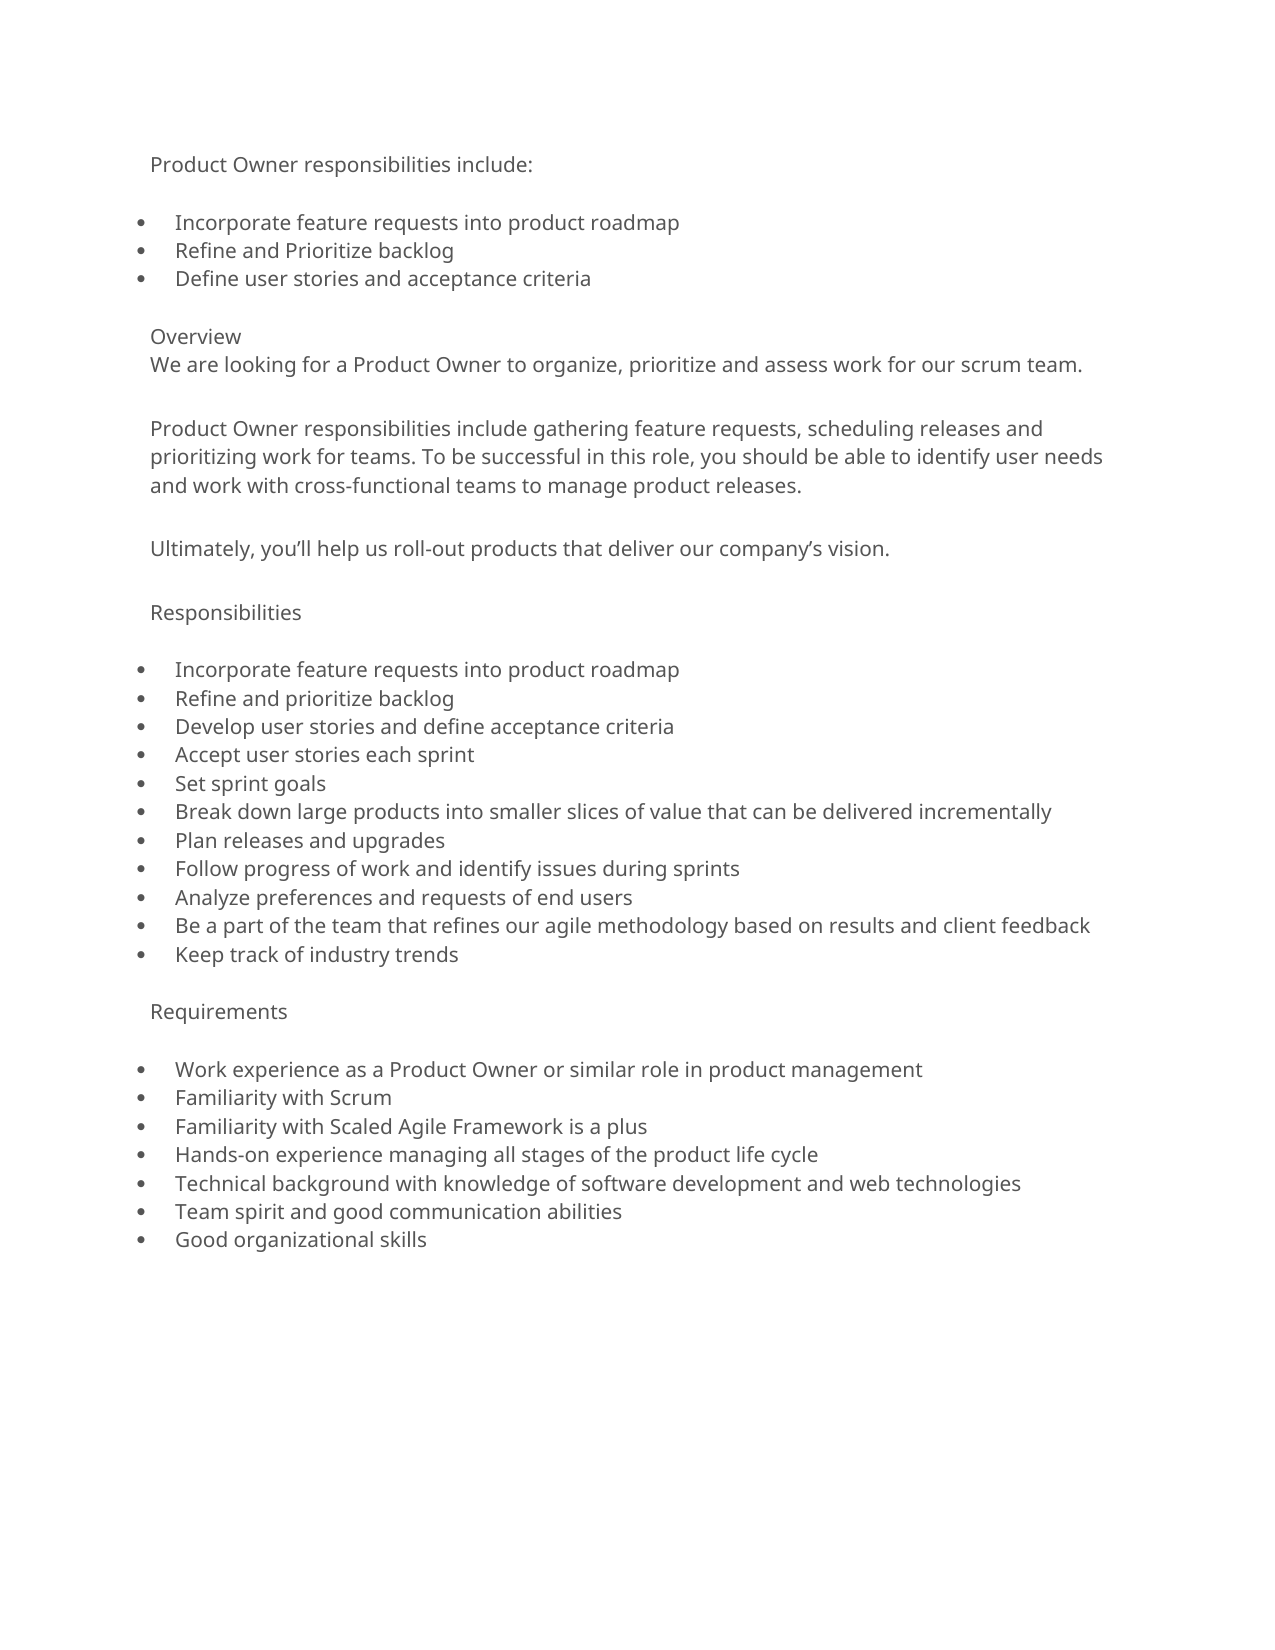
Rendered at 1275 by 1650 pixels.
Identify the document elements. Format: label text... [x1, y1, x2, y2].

text We are looking for a Product Owner to organize, prioritize and assess work for our scrum team. [150, 351, 1125, 379]
text Product Owner responsibilities include gathering feature requests, scheduling releases and prioritizing work for teams. To be successful in this role, you should be able to identify user needs and work with cross-functional teams to manage product releases. [150, 414, 1125, 499]
list Refine and prioritize backlog [137, 684, 1125, 712]
text Responsibilities [150, 598, 1125, 626]
list Set sprint goals [137, 769, 1125, 797]
list Familiarity with Scaled Agile Framework is a plus [137, 1112, 1125, 1140]
list Good organizational skills [137, 1226, 1125, 1254]
list Incorporate feature requests into product roadmap [137, 208, 1125, 236]
text Product Owner responsibilities include: [150, 150, 1125, 178]
list Hands-on experience managing all stages of the product life cycle [137, 1140, 1125, 1169]
list Familiarity with Scrum [137, 1083, 1125, 1112]
list Follow progress of work and identify issues during sprints [137, 854, 1125, 883]
list Develop user stories and define acceptance criteria [137, 712, 1125, 741]
text Requirements [150, 997, 1125, 1026]
list Analyze preferences and requests of end users [137, 883, 1125, 911]
text Ultimately, you’ll help us roll-out products that deliver our company’s vision. [150, 534, 1125, 563]
list Keep track of industry trends [137, 940, 1125, 968]
list Define user stories and acceptance criteria [137, 264, 1125, 293]
list Plan releases and upgrades [137, 826, 1125, 854]
list Accept user stories each sprint [137, 741, 1125, 769]
list Team spirit and good communication abilities [137, 1197, 1125, 1226]
list Work experience as a Product Owner or similar role in product management [137, 1055, 1125, 1083]
list Technical background with knowledge of software development and web technologies [137, 1169, 1125, 1197]
list Incorporate feature requests into product roadmap [137, 655, 1125, 684]
list Be a part of the team that refines our agile methodology based on results and client feedback [137, 911, 1125, 940]
list Break down large products into smaller slices of value that can be delivered incrementally [137, 797, 1125, 826]
list Refine and Prioritize backlog [137, 236, 1125, 264]
text Overview [150, 322, 1125, 351]
